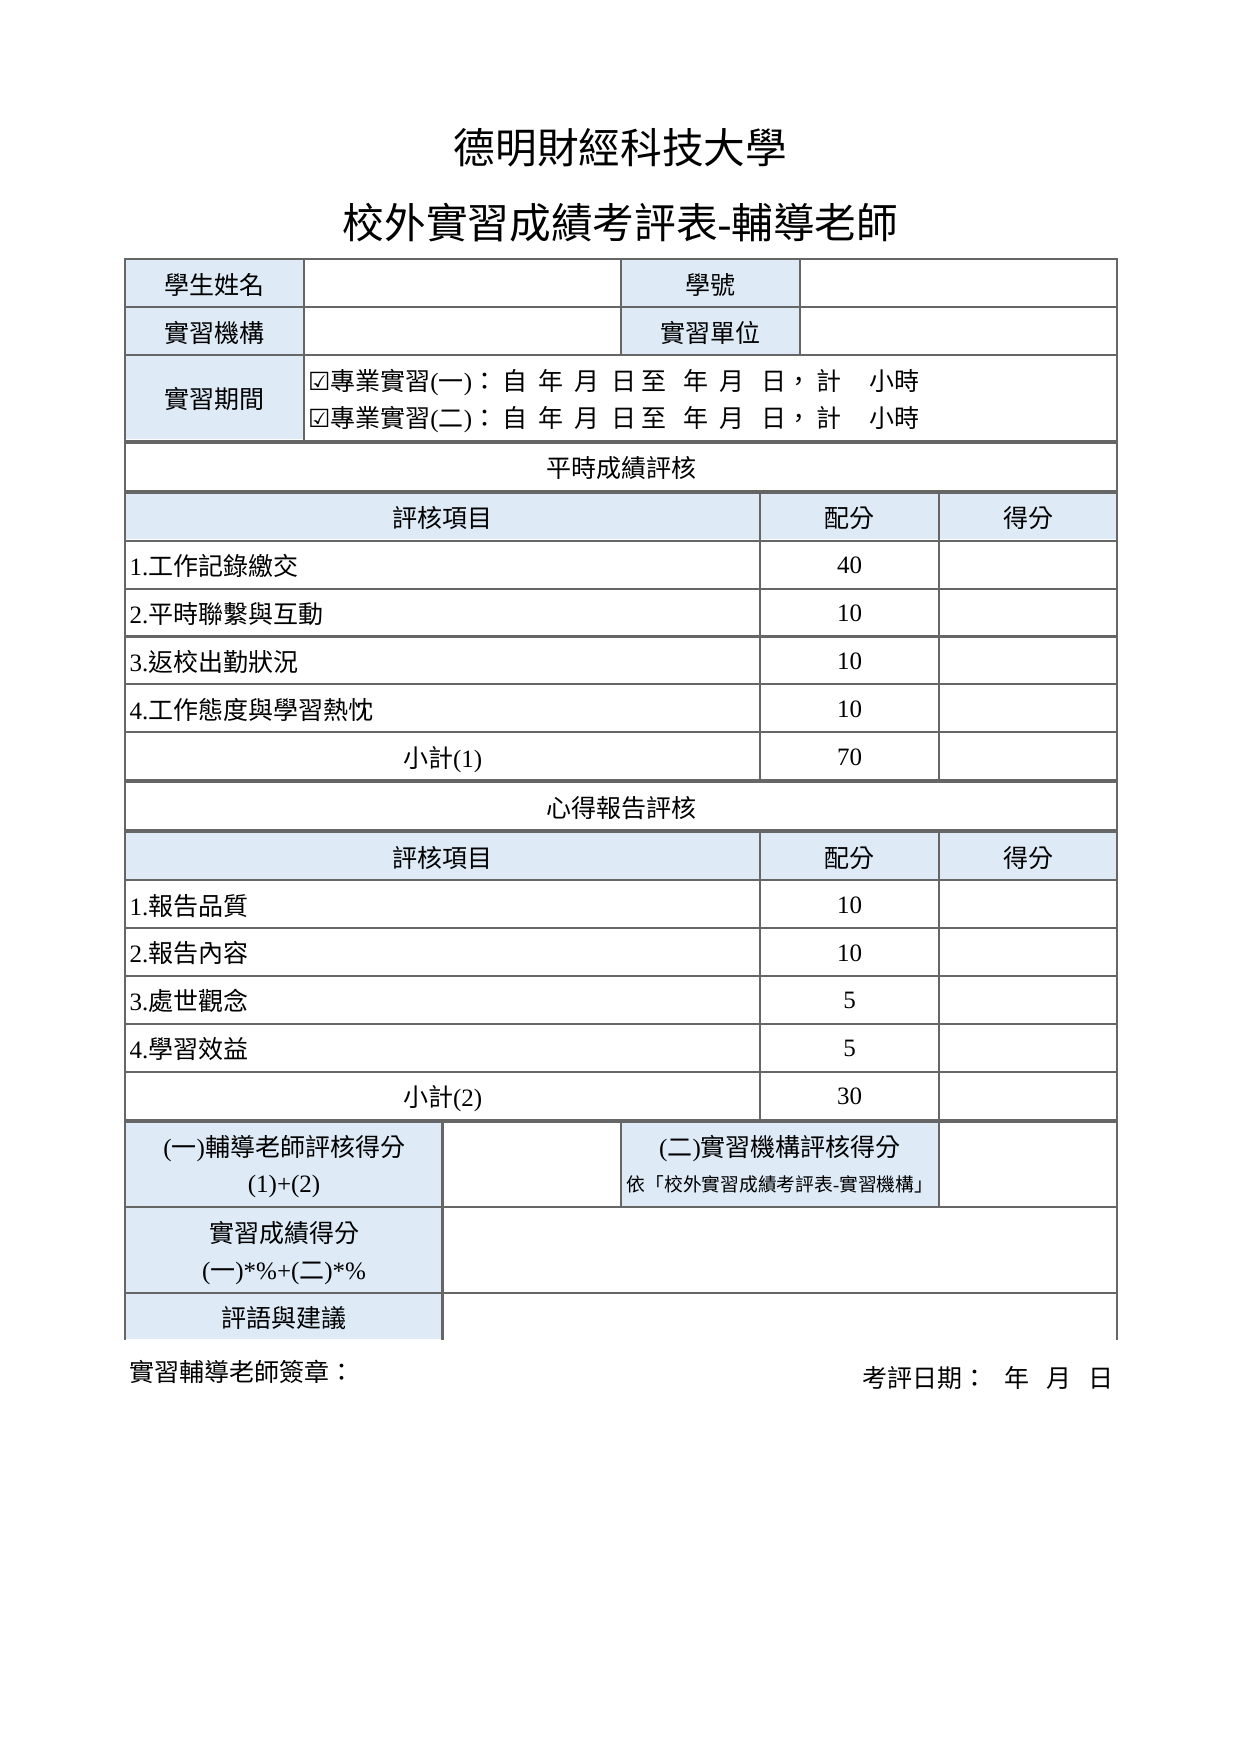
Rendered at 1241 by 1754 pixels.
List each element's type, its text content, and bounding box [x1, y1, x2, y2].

table_cell 10 [761, 685, 938, 731]
table_cell 40 [761, 542, 938, 587]
table_cell [940, 685, 1116, 731]
table_cell 1.報告品質 [126, 881, 759, 927]
table_cell 4.學習效益 [126, 1025, 759, 1071]
table_cell 70 [761, 733, 938, 779]
table_cell 10 [761, 638, 938, 683]
table_cell 10 [761, 881, 938, 927]
table_cell 5 [761, 1025, 938, 1071]
table_cell [305, 308, 620, 354]
table_cell 4.工作態度與學習熱忱 [126, 685, 759, 731]
table_cell [801, 308, 1116, 354]
table_cell ☑專業實習(一)： 自 年 月 日 至 年 月 日， 計 小時 ☑專業實習(二)： 自 年 月 日 至 年 月 日， 計 小時 [305, 356, 1116, 439]
table_header [940, 1123, 1116, 1206]
table_header (二)實習機構評核得分 依「校外實習成績考評表-實習機構」 [622, 1123, 938, 1206]
table_cell 小計(2) [126, 1073, 759, 1119]
table_header 心得報告評核 [126, 783, 1116, 829]
table_header 得分 [940, 494, 1116, 539]
table_cell [940, 977, 1116, 1023]
table_header [444, 1123, 620, 1206]
table_cell 30 [761, 1073, 938, 1119]
table_header 學號 [622, 260, 799, 306]
table_cell [940, 590, 1116, 635]
table_cell 10 [761, 590, 938, 635]
table_header (一)輔導老師評核得分 (1)+(2) [126, 1123, 441, 1206]
table_header 平時成績評核 [126, 444, 1116, 489]
table_cell 實習成績得分 (一)*%+(二)*% [126, 1208, 441, 1292]
text 德明財經科技大學 校外實習成績考評表-輔導老師 [124, 108, 1116, 258]
table_cell 5 [761, 977, 938, 1023]
table_header 配分 [761, 833, 938, 879]
table_cell 評語與建議 [126, 1294, 441, 1339]
table_cell 10 [761, 929, 938, 975]
table_cell 實習期間 [126, 356, 303, 439]
table_cell 實習機構 [126, 308, 303, 354]
table_cell 實習輔導老師簽章： [126, 1342, 441, 1400]
table_cell [940, 542, 1116, 587]
table_header 評核項目 [126, 833, 759, 879]
table_cell 3.處世觀念 [126, 977, 759, 1023]
table_cell [940, 1073, 1116, 1119]
table_header [305, 260, 620, 306]
table_cell 實習單位 [622, 308, 799, 354]
table_header 得分 [940, 833, 1116, 879]
table_cell [940, 881, 1116, 927]
table_cell 2.報告內容 [126, 929, 759, 975]
table_header 評核項目 [126, 494, 759, 539]
table_cell 考評日期： 年 月 日 [444, 1342, 1116, 1400]
table_header 學生姓名 [126, 260, 303, 306]
table_cell 2.平時聯繫與互動 [126, 590, 759, 635]
table_cell [940, 1025, 1116, 1071]
table_header [801, 260, 1116, 306]
table_cell [444, 1294, 1116, 1339]
table_cell [940, 638, 1116, 683]
table_header 配分 [761, 494, 938, 539]
table_cell 1.工作記錄繳交 [126, 542, 759, 587]
table_cell [940, 929, 1116, 975]
table_cell [444, 1208, 1116, 1292]
table_cell 小計(1) [126, 733, 759, 779]
table_cell 3.返校出勤狀況 [126, 638, 759, 683]
table_cell [940, 733, 1116, 779]
